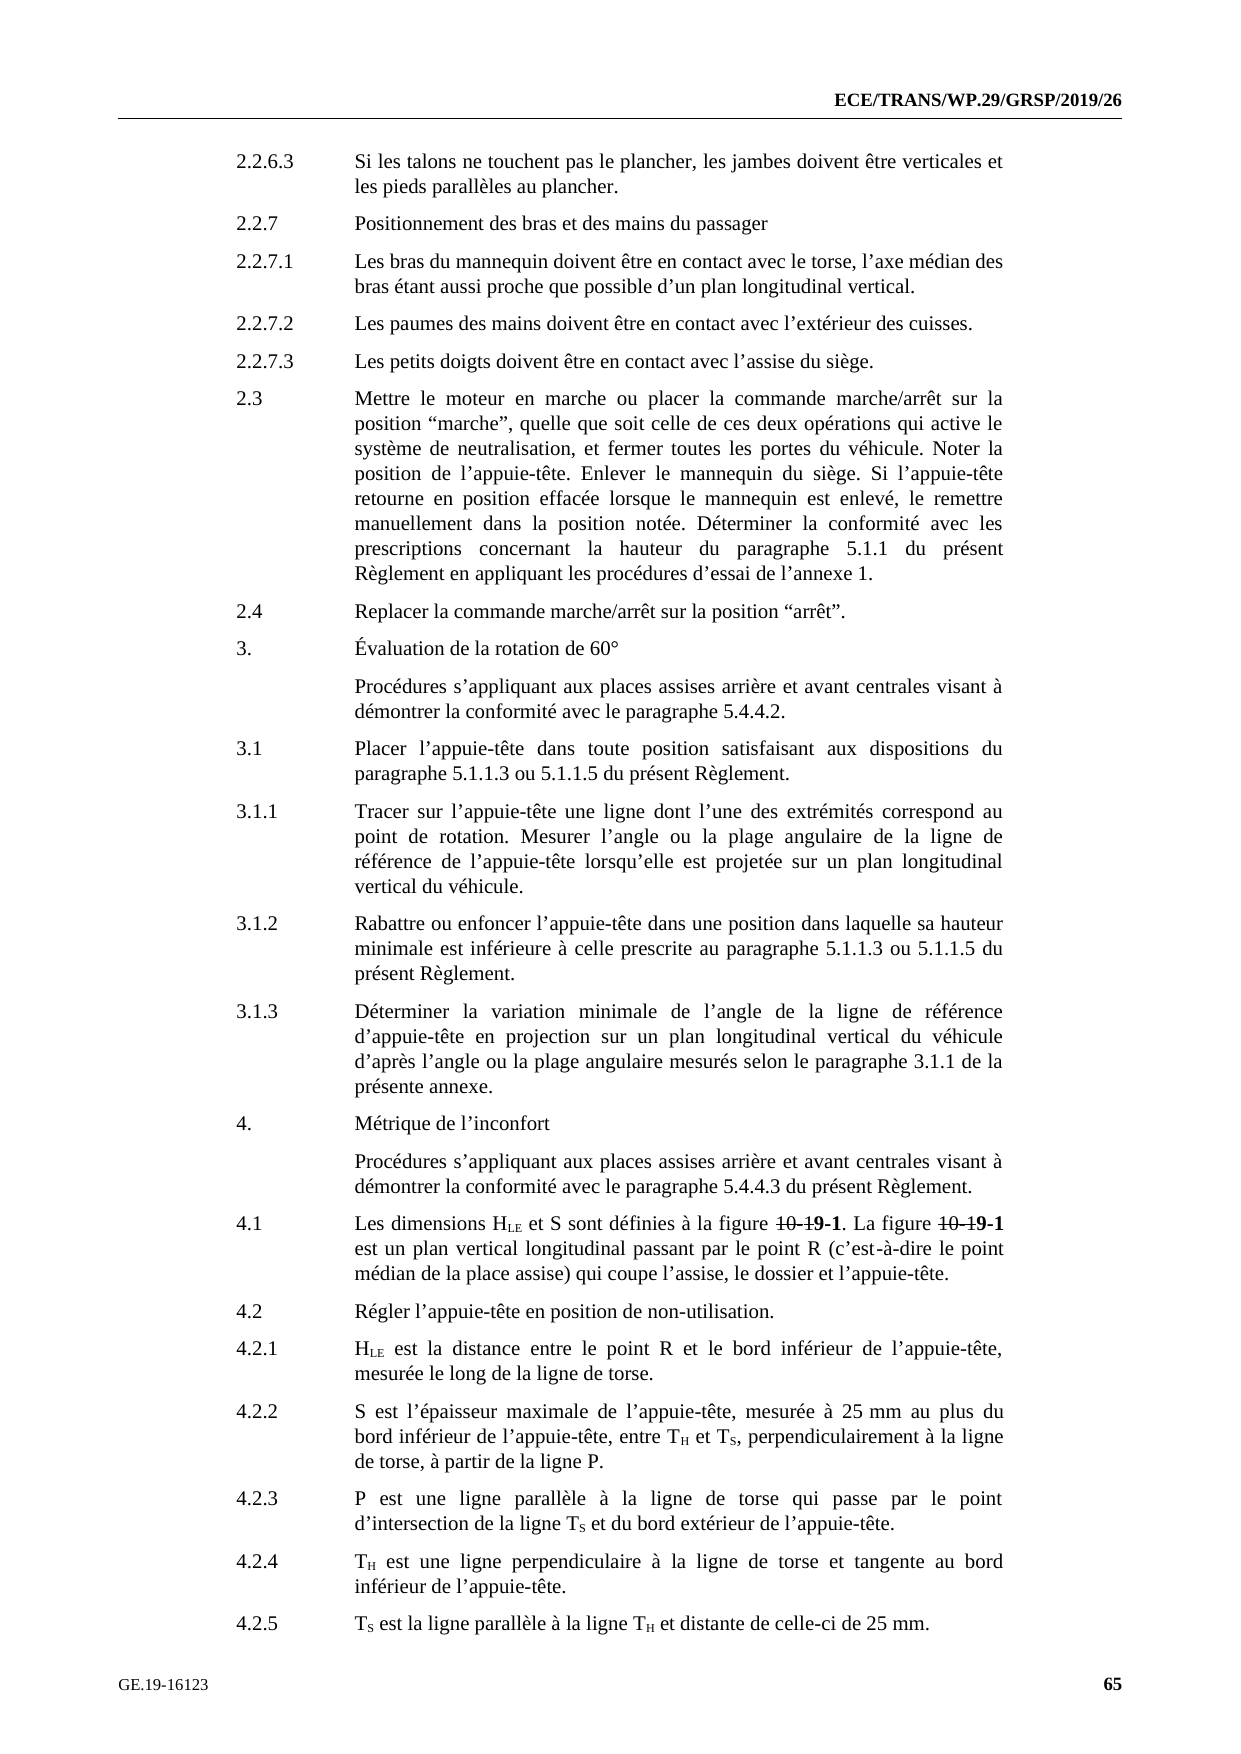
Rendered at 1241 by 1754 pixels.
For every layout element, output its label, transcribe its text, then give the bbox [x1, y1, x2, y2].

text Procédures s’appliquant aux places assises arrière et avant centrales visant à démontrer la conformité avec le paragraphe 5.4.4.2. [354, 673, 1004, 723]
text Procédures s’appliquant aux places assises arrière et avant centrales visant à démontrer la conformité avec le paragraphe 5.4.4.3 du présent Règlement. [354, 1148, 1004, 1198]
text 3.1 Placer l’appuie-tête dans toute position satisfaisant aux dispositions du paragraphe 5.1.1.3 ou 5.1.1.5 du présent Règlement. [236, 735, 1004, 785]
text 2.4 Replacer la commande marche/arrêt sur la position “arrêt”. [236, 598, 1004, 623]
text 2.2.7 Positionnement des bras et des mains du passager [236, 210, 1004, 235]
text 2.2.6.3 Si les talons ne touchent pas le plancher, les jambes doivent être verticales et les pieds parallèles au plancher. [236, 148, 1004, 198]
text 3.1.1 Tracer sur l’appuie-tête une ligne dont l’une des extrémités correspond au point de rotation. Mesurer l’angle ou la plage angulaire de la ligne de référence de l’appuie-tête lorsqu’elle est projetée sur un plan longitudinal vertical du véhicule. [236, 798, 1004, 898]
text 4.2.5 TS est la ligne parallèle à la ligne TH et distante de celle-ci de 25 mm. [236, 1610, 1004, 1635]
text 2.2.7.2 Les paumes des mains doivent être en contact avec l’extérieur des cuisses. [236, 310, 1004, 335]
text 4.2 Régler l’appuie-tête en position de non-utilisation. [236, 1298, 1004, 1323]
text 4.2.2 S est l’épaisseur maximale de l’appuie-tête, mesurée à 25 mm au plus du bord inférieur de l’appuie-tête, entre TH et TS, perpendiculairement à la ligne de torse, à partir de la ligne P. [236, 1398, 1004, 1473]
text 3.1.2 Rabattre ou enfoncer l’appuie-tête dans une position dans laquelle sa hauteur minimale est inférieure à celle prescrite au paragraphe 5.1.1.3 ou 5.1.1.5 du présent Règlement. [236, 910, 1004, 985]
text 4.2.3 P est une ligne parallèle à la ligne de torse qui passe par le point d’intersection de la ligne TS et du bord extérieur de l’appuie-tête. [236, 1485, 1004, 1535]
text 2.2.7.1 Les bras du mannequin doivent être en contact avec le torse, l’axe médian des bras étant aussi proche que possible d’un plan longitudinal vertical. [236, 248, 1004, 298]
text 3. Évaluation de la rotation de 60° [236, 635, 1004, 660]
text 2.3 Mettre le moteur en marche ou placer la commande marche/arrêt sur la position “marche”, quelle que soit celle de ces deux opérations qui active le système de neutralisation, et fermer toutes les portes du véhicule. Noter la position de l’appuie-tête. Enlever le mannequin du siège. Si l’appuie-tête retourne en position effacée lorsque le mannequin est enlevé, le remettre manuellement dans la position notée. Déterminer la conformité avec les prescriptions concernant la hauteur du paragraphe 5.1.1 du présent Règlement en appliquant les procédures d’essai de l’annexe 1. [236, 385, 1004, 585]
text 4. Métrique de l’inconfort [236, 1110, 1004, 1135]
text 4.2.4 TH est une ligne perpendiculaire à la ligne de torse et tangente au bord inférieur de l’appuie-tête. [236, 1548, 1004, 1598]
text 3.1.3 Déterminer la variation minimale de l’angle de la ligne de référence d’appuie-tête en projection sur un plan longitudinal vertical du véhicule d’après l’angle ou la plage angulaire mesurés selon le paragraphe 3.1.1 de la présente annexe. [236, 998, 1004, 1098]
text 4.1 Les dimensions HLE et S sont définies à la figure 10-19-1. La figure 10-19-1 est un plan vertical longitudinal passant par le point R (c’est-à-dire le point médian de la place assise) qui coupe l’assise, le dossier et l’appuie-tête. [236, 1210, 1004, 1285]
text 2.2.7.3 Les petits doigts doivent être en contact avec l’assise du siège. [236, 348, 1004, 373]
text 4.2.1 HLE est la distance entre le point R et le bord inférieur de l’appuie-tête, mesurée le long de la ligne de torse. [236, 1335, 1004, 1385]
